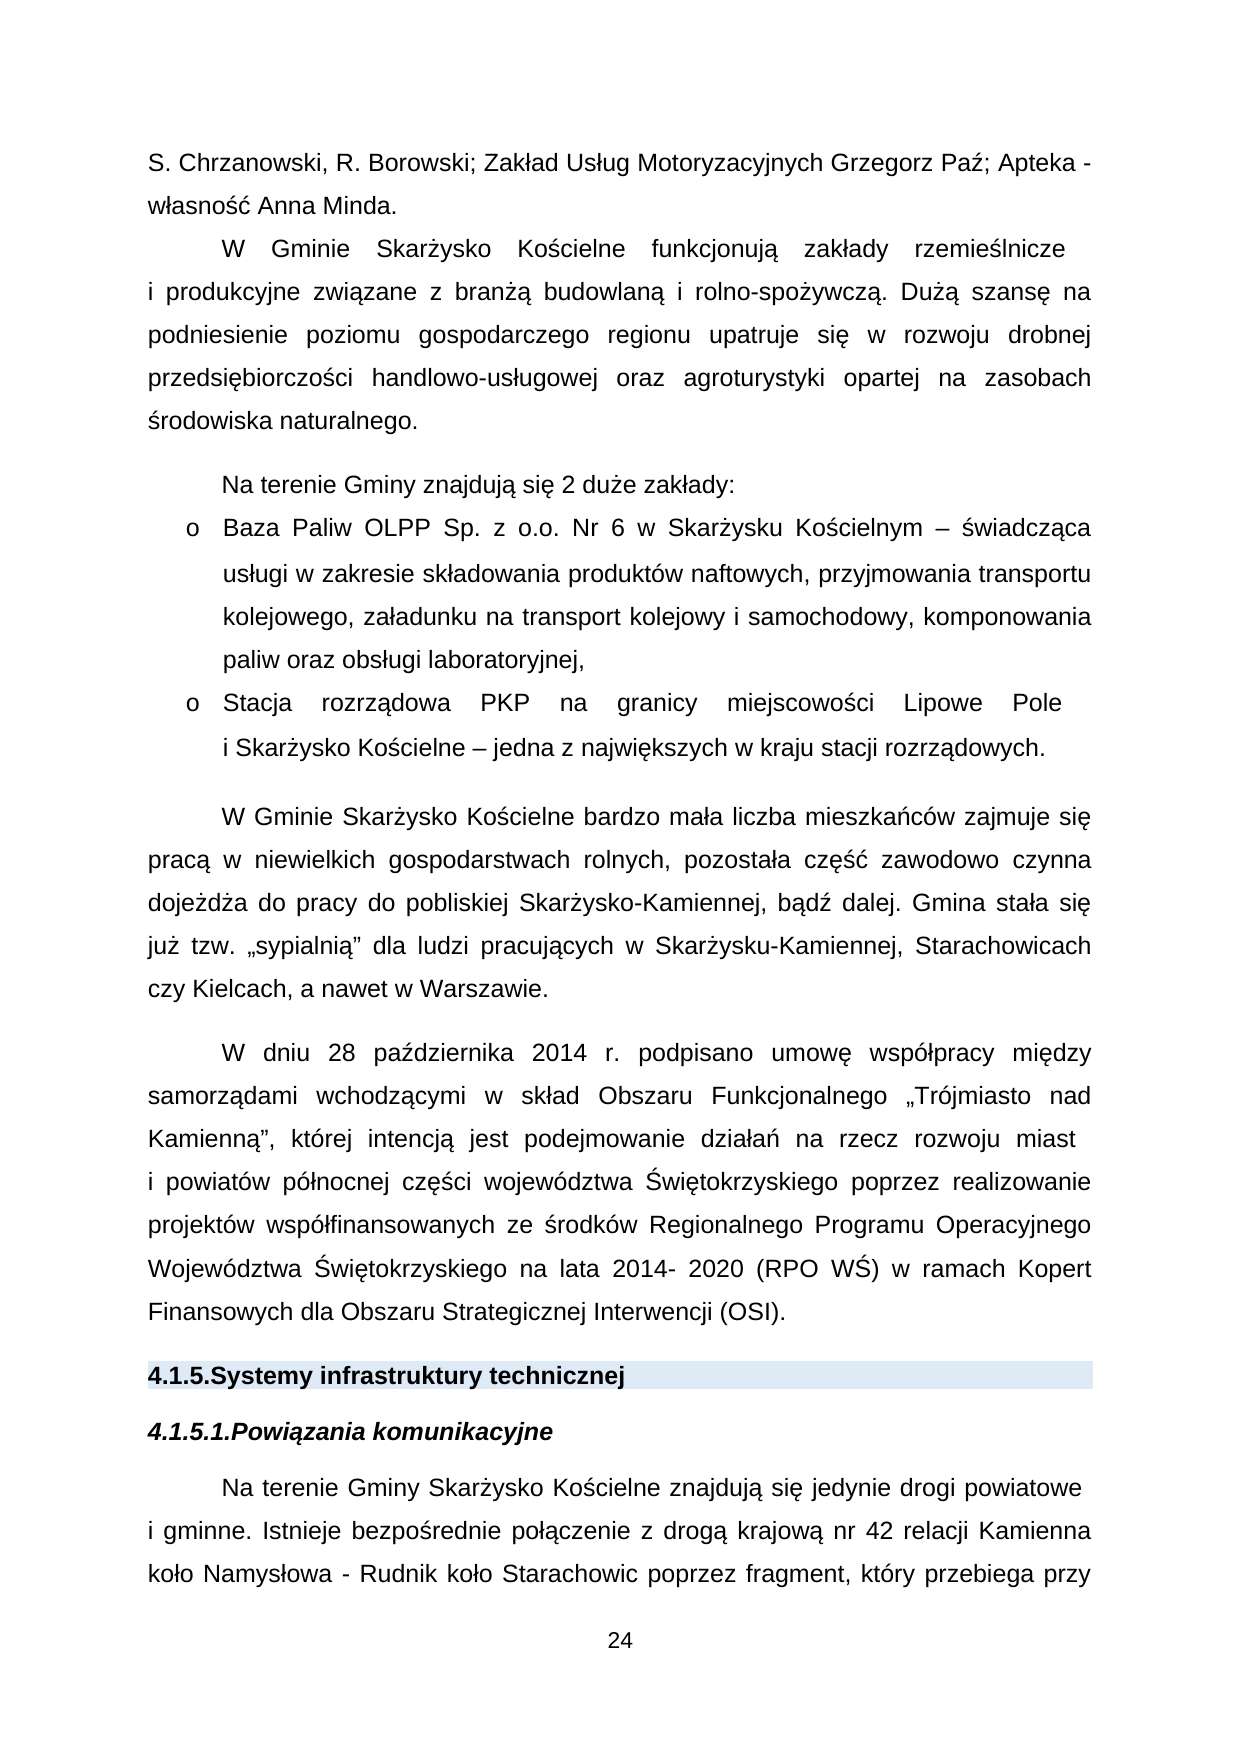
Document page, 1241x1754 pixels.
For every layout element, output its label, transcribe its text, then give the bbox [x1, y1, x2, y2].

list Baza Paliw OLPP Sp. z o.o. Nr 6 w Skarżysku Kościelnym – świadcząca usługi w zakresie składowania produktów naftowych, przyjmowania transportu kolejowego, załadunku na transport kolejowy i samochodowy, komponowania paliw oraz obsługi laboratoryjnej, [185, 513, 1093, 674]
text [148, 1473, 1093, 1588]
subtitle 4.1.5.Systemy infrastruktury technicznej [148, 1361, 1093, 1389]
subtitle 4.1.5.1.Powiązania komunikacyjne [148, 1417, 1093, 1446]
text W dniu 28 października 2014 r. podpisano umowę współpracy między samorządami wchodzącymi w skład Obszaru Funkcjonalnego „Trójmiasto nad Kamienną”, której intencją jest podejmowanie działań na rzecz rozwoju miast i powiatów północnej części województwa Świętokrzyskiego poprzez realizowanie projektów współfinansowanych ze środków Regionalnego Programu Operacyjnego Województwa Świętokrzyskiego na lata 2014- 2020 (RPO WŚ) w ramach Kopert Finansowych dla Obszaru Strategicznej Interwencji (OSI). [148, 1038, 1093, 1326]
text W Gminie Skarżysko Kościelne funkcjonują zakłady rzemieślnicze i produkcyjne związane z branżą budowlaną i rolno-spożywczą. Dużą szansę na podniesienie poziomu gospodarczego regionu upatruje się w rozwoju drobnej przedsiębiorczości handlowo-usługowej oraz agroturystyki opartej na zasobach środowiska naturalnego. [148, 234, 1093, 435]
text Na terenie Gminy znajdują się 2 duże zakłady: [148, 470, 1093, 499]
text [148, 148, 1093, 219]
list Stacja rozrządowa PKP na granicy miejscowości Lipowe Pole i Skarżysko Kościelne – jedna z największych w kraju stacji rozrządowych. [185, 688, 1093, 762]
text W Gminie Skarżysko Kościelne bardzo mała liczba mieszkańców zajmuje się pracą w niewielkich gospodarstwach rolnych, pozostała część zawodowo czynna dojeżdża do pracy do pobliskiej Skarżysko-Kamiennej, bądź dalej. Gmina stała się już tzw. „sypialnią” dla ludzi pracujących w Skarżysku-Kamiennej, Starachowicach czy Kielcach, a nawet w Warszawie. [148, 802, 1093, 1003]
